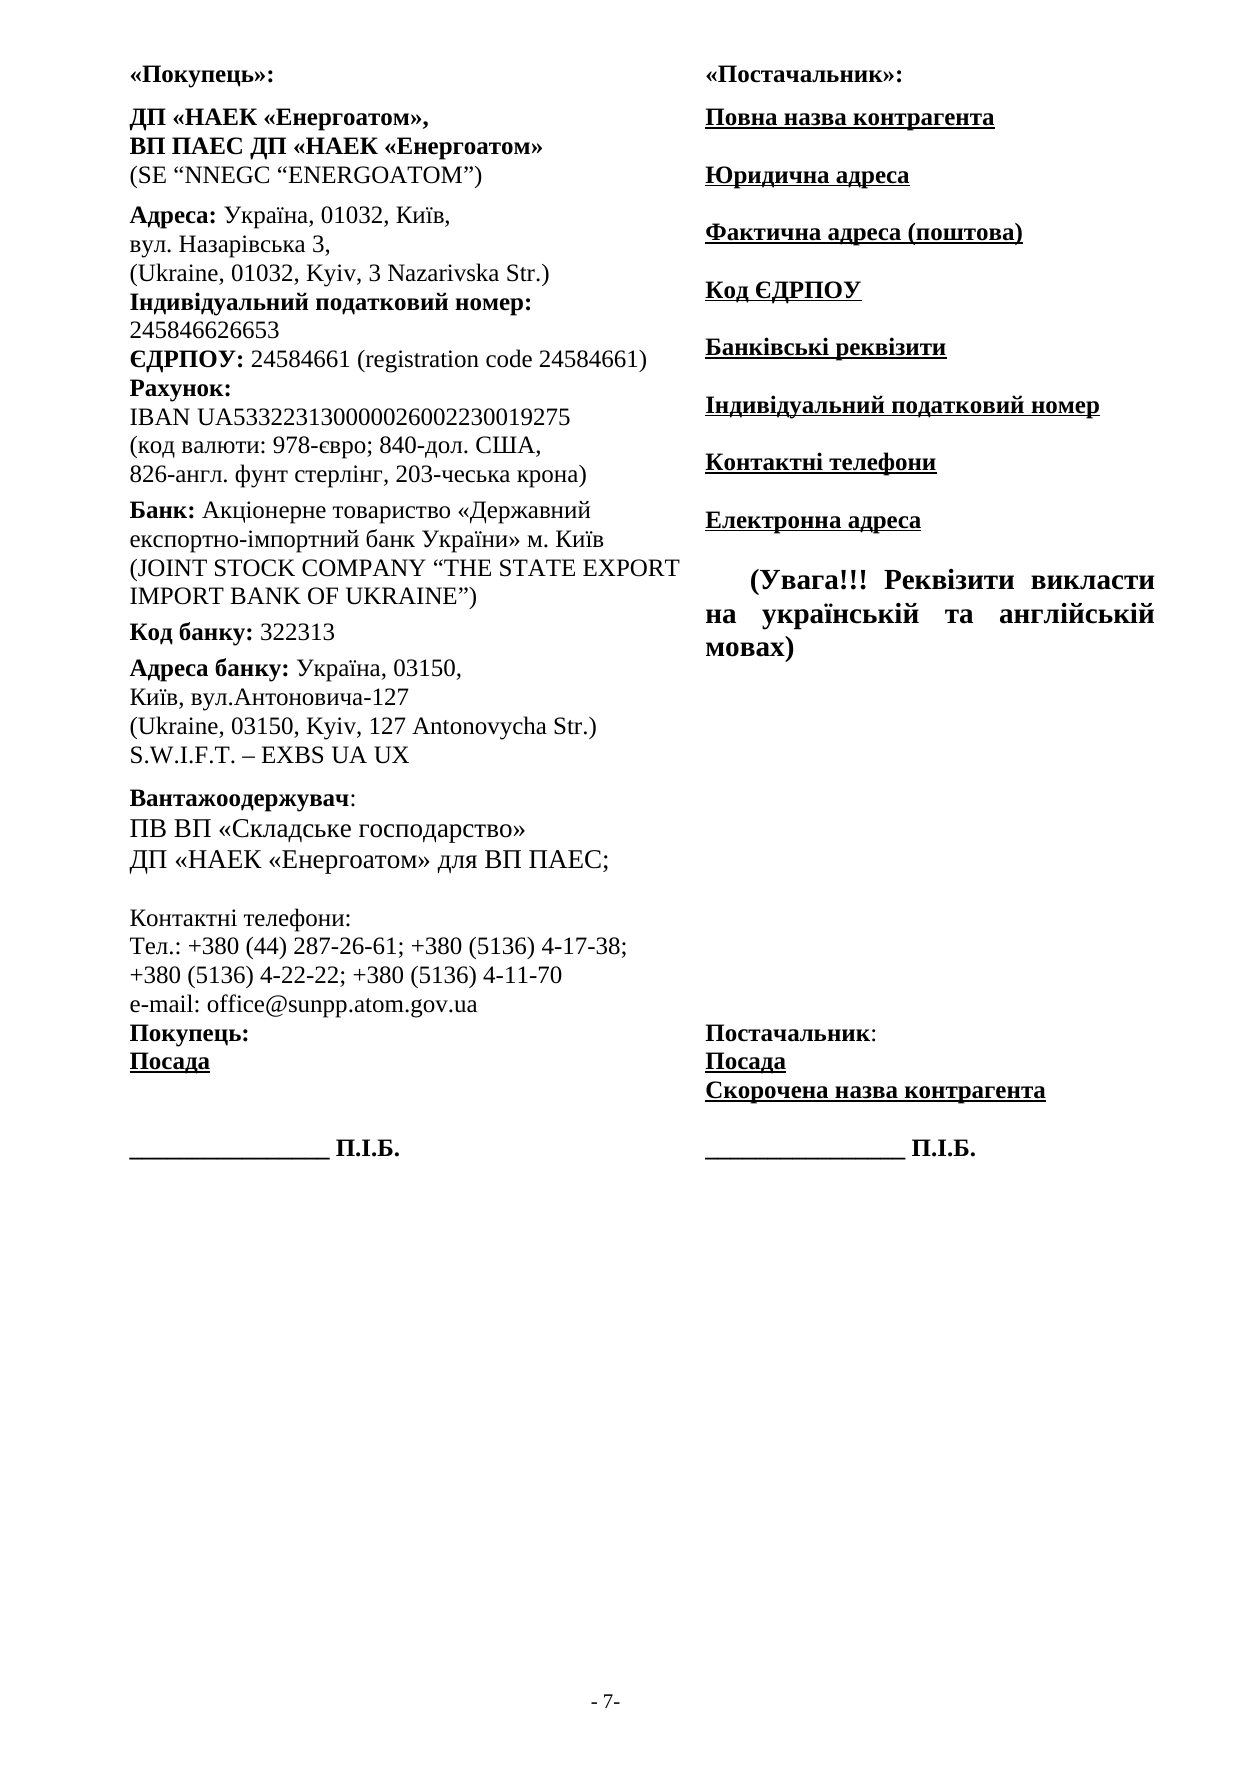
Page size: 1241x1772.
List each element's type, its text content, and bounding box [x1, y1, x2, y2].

table_header «Покупець»: [118, 59, 694, 102]
table_cell ДП «НАЕК «Енергоатом», ВП ПАЕС ДП «НАЕК «Енергоатом» (SE “NNEGC “ENERGOATOM”) Адреса: Україна, 01032, Київ, вул. Назарівська 3, (Ukraine, 01032, Kyiv, 3 Nazarivska Str.) Індивідуальний податковий номер: 245846626653 ЄДРПОУ: 24584661 (registration code 24584661) Рахунок: IBAN UA533223130000026002230019275 (код валюти: 978-євро; 840-дол. США, 826-англ. фунт стерлінг, 203-чеська крона) Банк: Акціонерне товариство «Державний експортно-імпортний банк України» м. Київ (JOINT STOCK COMPANY “THE STATE EXPORT IMPORT BANK OF UKRAINE”) Код банку: 322313 Адреса банку: Україна, 03150, Київ, вул.Антоновича-127 (Ukraine, 03150, Kyiv, 127 Antonovycha Str.) S.W.I.F.T. – EXBS UA UX Вантажоодержувач: ПВ ВП «Складське господарство» ДП «НАЕК «Енергоатом» для ВП ПАЕС; Контактні телефони: Тел.: +380 (44) 287-26-61; +380 (5136) 4-17-38; +380 (5136) 4-22-22; +380 (5136) 4-11-70 e-mail: office@sunpp.atom.gov.ua [118, 102, 694, 1018]
table_cell Покупець: Посада ________________ П.І.Б. [118, 1018, 694, 1161]
table_header «Постачальник»: [694, 59, 1167, 102]
table_cell Повна назва контрагента Юридична адреса Фактична адреса (поштова) Код ЄДРПОУ Банківські реквізити Індивідуальний податковий номер Контактні телефони Електронна адреса (Увага!!! Реквізити викласти на українській та англійській мовах) [694, 102, 1167, 1018]
table_cell Постачальник: Посада Скорочена назва контрагента ________________ П.І.Б. [694, 1018, 1167, 1161]
